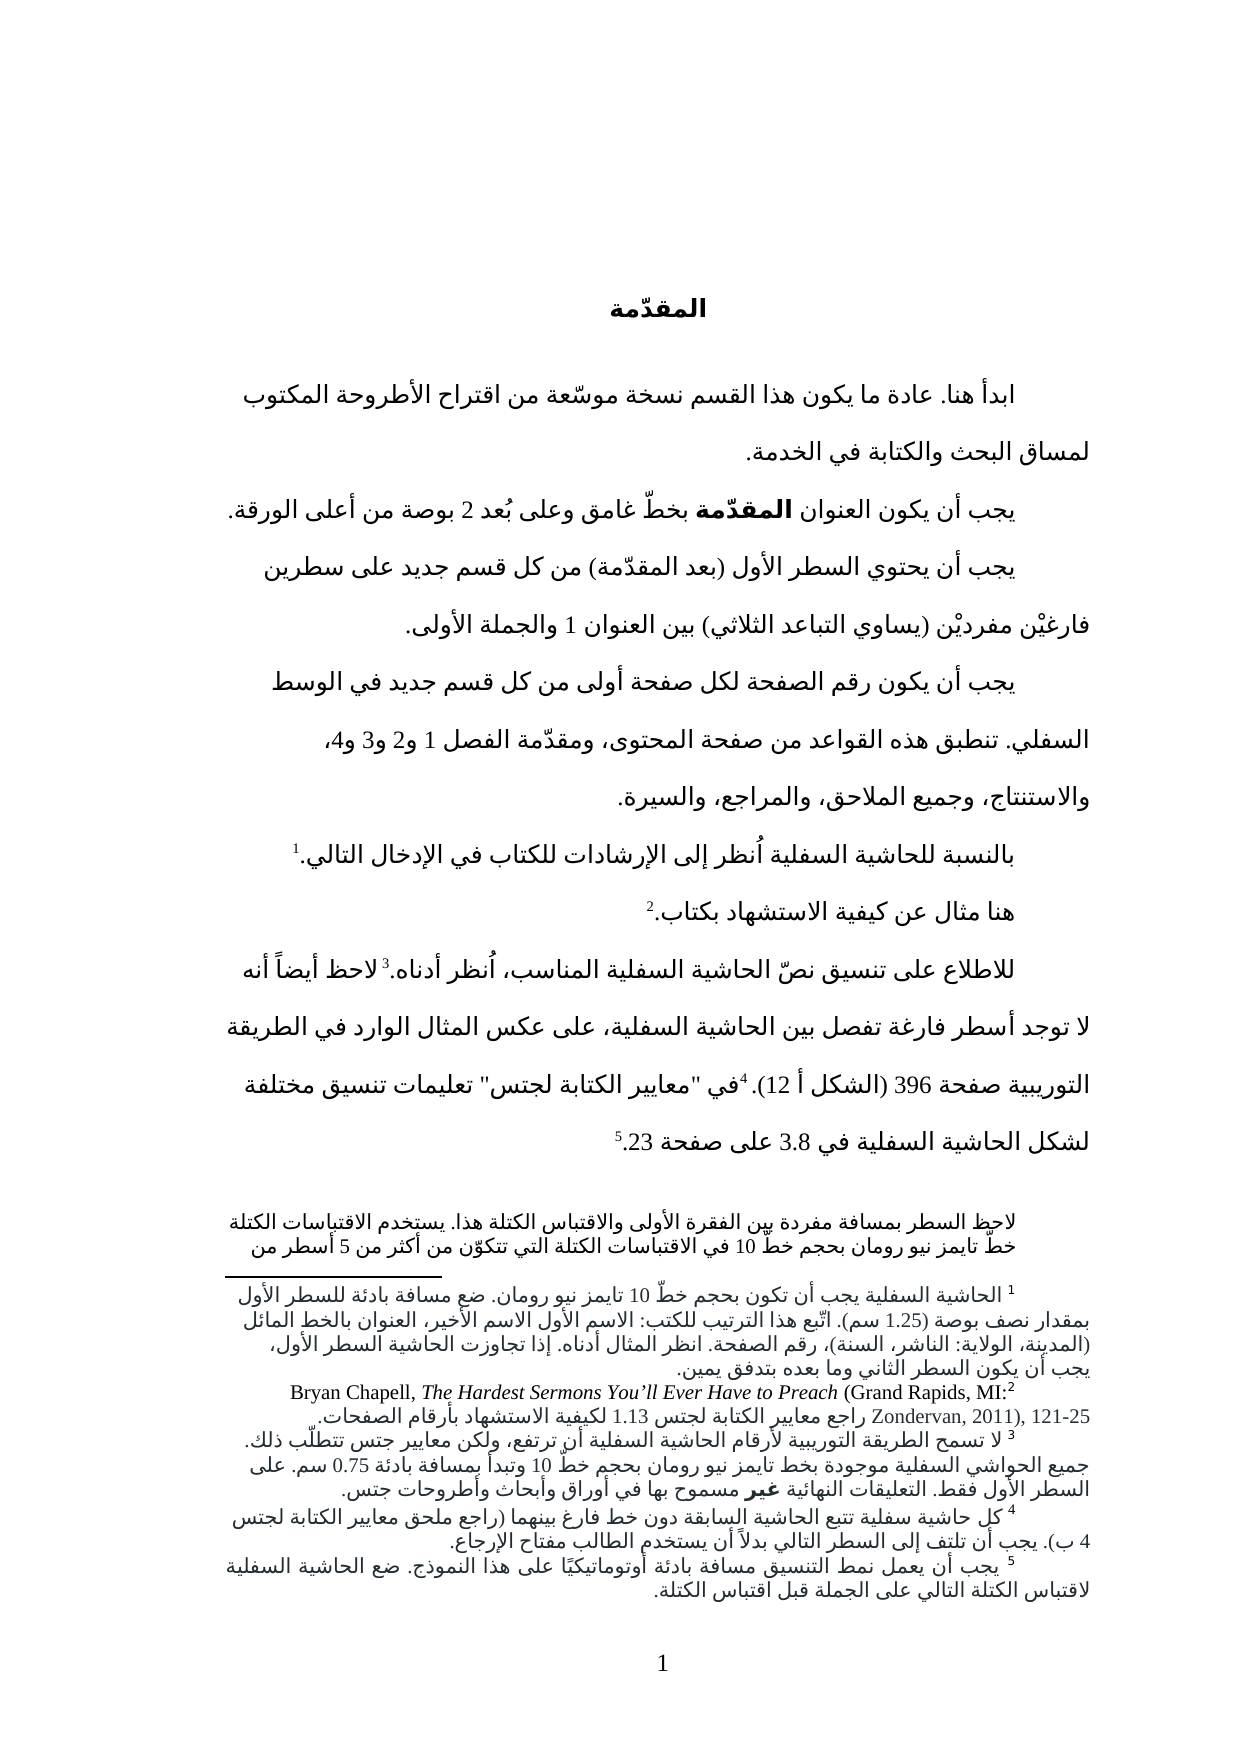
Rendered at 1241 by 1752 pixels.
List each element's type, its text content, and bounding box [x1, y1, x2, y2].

text بالنسبة للحاشية السفلية اُنظر إلى الإرشادات للكتاب في الإدخال التالي. [225, 840, 1090, 869]
text هنا مثال عن كيفية الاستشهاد بكتاب. [225, 897, 1090, 926]
text ابدأ هنا. عادة ما يكون هذا القسم نسخة موسّعة من اقتراح الأطروحة المكتوب لمساق البحث والكتابة في الخدمة. [225, 380, 1090, 466]
text يجب أن يكون العنوان المقدّمة بخطّ غامق وعلى بُعد 2 بوصة من أعلى الورقة. [225, 495, 1090, 524]
text يجب أن يحتوي السطر الأول (بعد المقدّمة) من كل قسم جديد على سطرين فارغيْن مفرديْن (يساوي التباعد الثلاثي) بين العنوان 1 والجملة الأولى. [225, 552, 1090, 639]
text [225, 1210, 1016, 1258]
subtitle المقدّمة [225, 294, 1090, 322]
text يجب أن يكون رقم الصفحة لكل صفحة أولى من كل قسم جديد في الوسط السفلي. تنطبق هذه القواعد من صفحة المحتوى، ومقدّمة الفصل 1 و2 و3 و4، والاستنتاج، وجميع الملاحق، والمراجع، والسيرة. [225, 667, 1090, 811]
text للاطلاع على تنسيق نصّ الحاشية السفلية المناسب، اُنظر أدناه. لاحظ أيضاً أنه لا توجد أسطر فارغة تفصل بين الحاشية السفلية، على عكس المثال الوارد في الطريقة التوريبية صفحة 396 (الشكل أ 12). في "معايير الكتابة لجتس" تعليمات تنسيق مختلفة لشكل الحاشية السفلية في 3.8 على صفحة 23. [225, 955, 1090, 1156]
